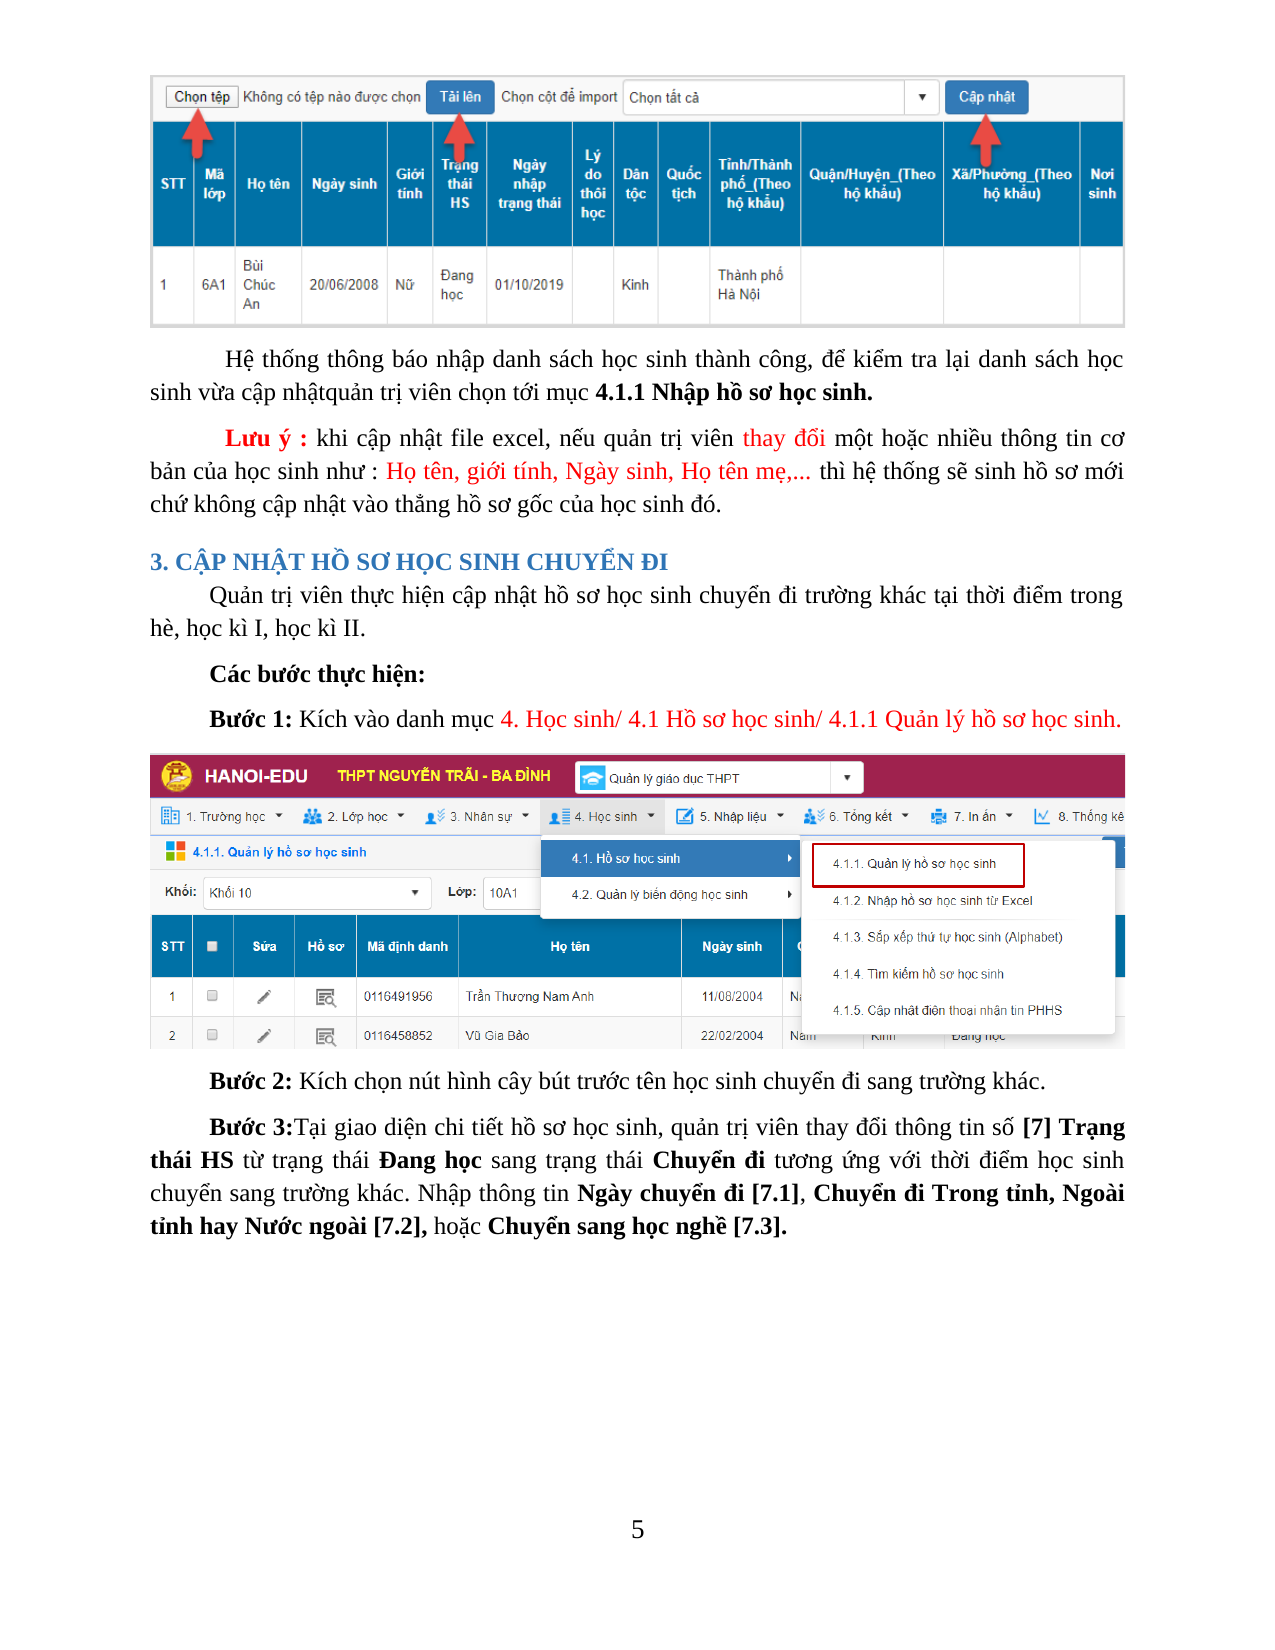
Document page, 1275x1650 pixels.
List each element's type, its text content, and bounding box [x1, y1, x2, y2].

text Bước 2: Kích chọn nút hình cây bút trước tên học sinh chuyển đi sang trường khác. [209, 1066, 1125, 1095]
text Quản trị viên thực hiện cập nhật hồ sơ học sinh chuyển đi trường khác tại thời điểm trong hè, học kì I, học kì II. [150, 580, 1125, 642]
text Hệ thống thông báo nhập danh sách học sinh thành công, để kiểm tra lại danh sách học sinh vừa cập nhậtquản trị viên chọn tới mục 4.1.1 Nhập hồ sơ học sinh. [150, 344, 1125, 406]
text Các bước thực hiện: [209, 659, 1125, 687]
picture [150, 75, 1125, 328]
text Bước 3:Tại giao diện chi tiết hồ sơ học sinh, quản trị viên thay đổi thông tin số [7] Trạng thái HS từ trạng thái Đang học sang trạng thái Chuyển đi tương ứng với thời điểm học sinh chuyển sang trường khác. Nhập thông tin Ngày chuyển đi [7.1], Chuyển đi Trong tỉnh, Ngoài tỉnh hay Nước ngoài [7.2], hoặc Chuyển sang học nghề [7.3]. [150, 1112, 1125, 1239]
picture [150, 749, 1125, 1049]
subtitle 3. CẬP NHẬT HỒ SƠ HỌC SINH CHUYỂN ĐI [150, 547, 1125, 576]
text Bước 1: Kích vào danh mục 4. Học sinh/ 4.1 Hồ sơ học sinh/ 4.1.1 Quản lý hồ sơ học sinh. [150, 704, 1125, 733]
text Lưu ý : khi cập nhật file excel, nếu quản trị viên thay đổi một hoặc nhiều thông tin cơ bản của học sinh như : Họ tên, giới tính, Ngày sinh, Họ tên mẹ,... thì hệ thống sẽ sinh hồ sơ mới chứ không cập nhật vào thẳng hồ sơ gốc của học sinh đó. [150, 423, 1125, 518]
